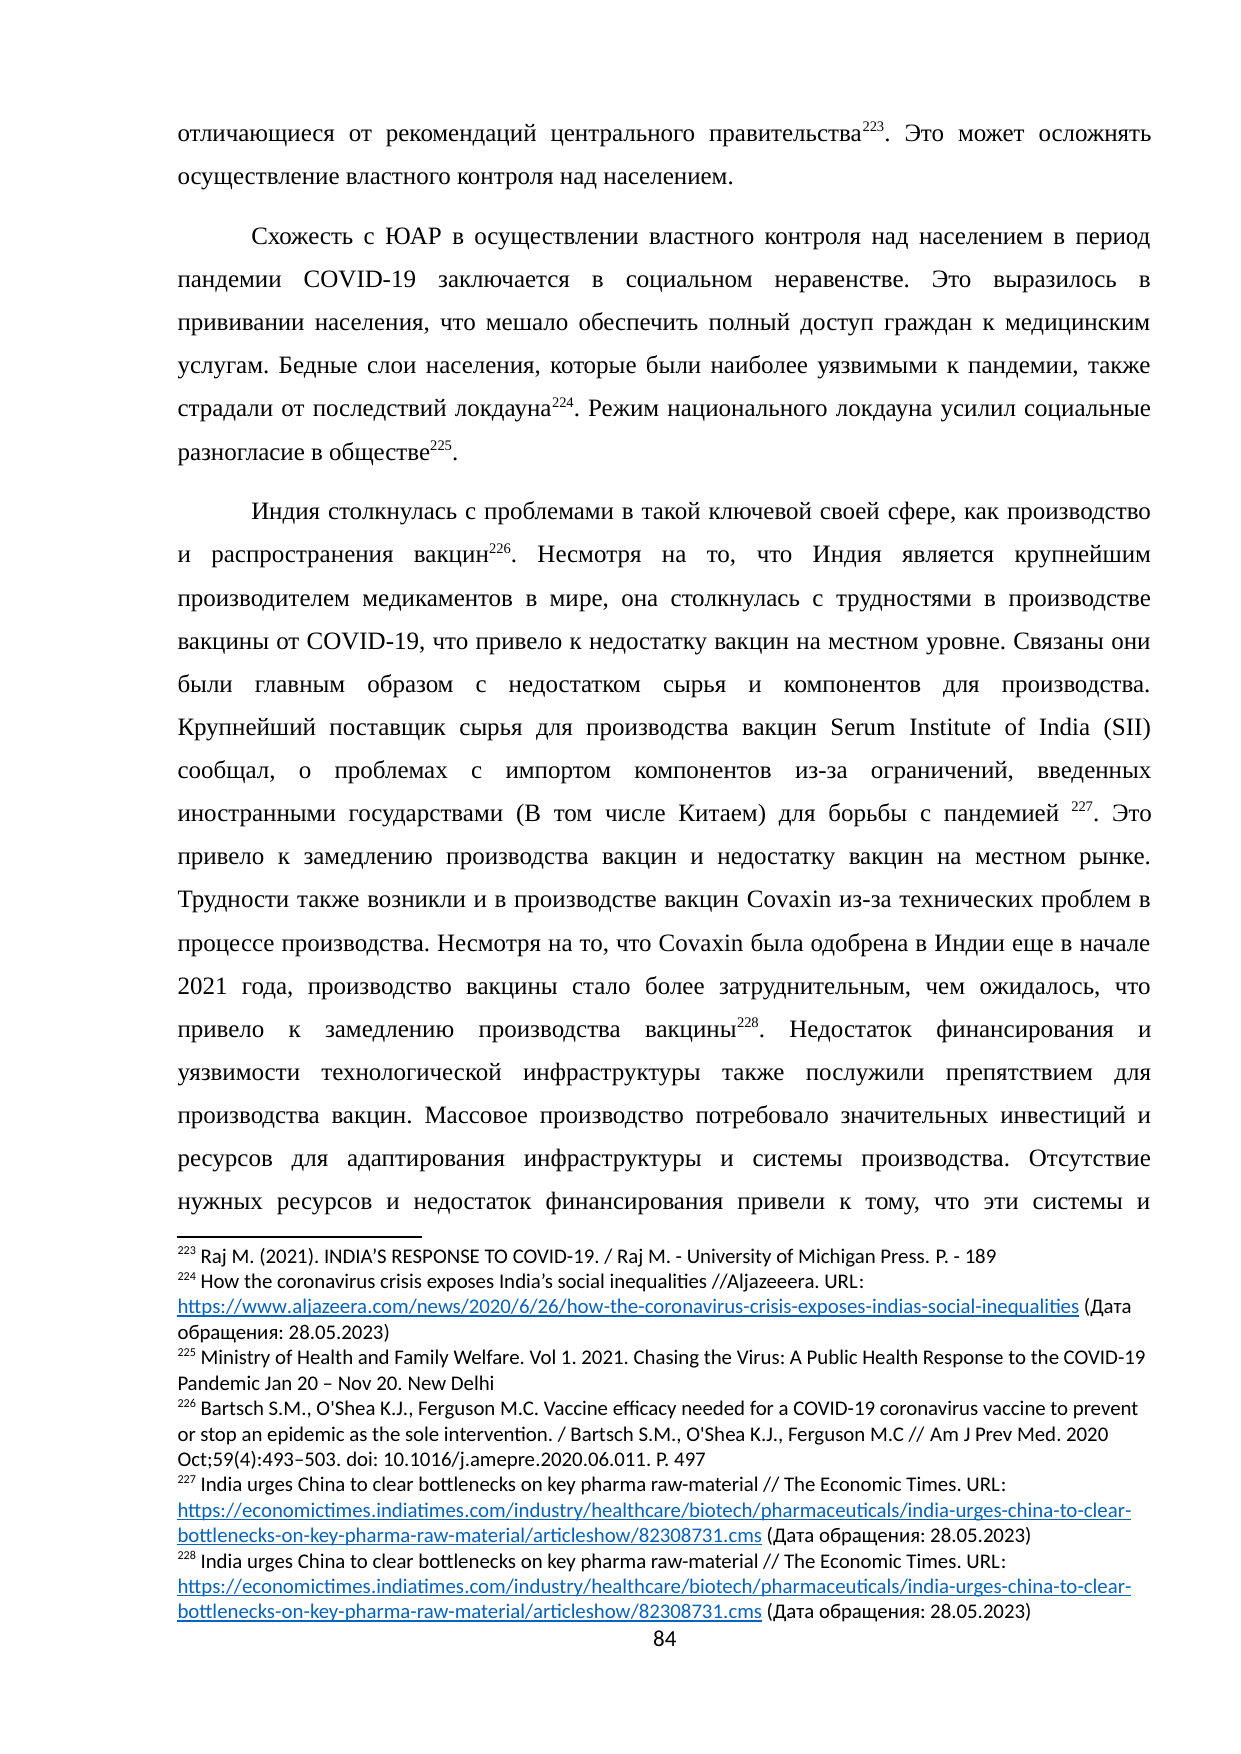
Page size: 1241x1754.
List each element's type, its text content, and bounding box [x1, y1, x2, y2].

text Схожесть с ЮАР в осуществлении властного контроля над населением в период пандемии COVID-19 заключается в социальном неравенстве. Это выразилось в прививании населения, что мешало обеспечить полный доступ граждан к медицинским услугам. Бедные слои населения, которые были наиболее уязвимыми к пандемии, также страдали от последствий локдауна. Режим национального локдауна усилил социальные разногласие в обществе. [177, 221, 1152, 465]
text Индия столкнулась с проблемами в такой ключевой своей сфере, как производство и распространения вакцин. Несмотря на то, что Индия является крупнейшим производителем медикаментов в мире, она столкнулась с трудностями в производстве вакцины от COVID-19, что привело к недостатку вакцин на местном уровне. Связаны они были главным образом с недостатком сырья и компонентов для производства. Крупнейший поставщик сырья для производства вакцин Serum Institute of India (SII) сообщал, о проблемах с импортом компонентов из-за ограничений, введенных иностранными государствами (В том числе Китаем) для борьбы с пандемией . Это привело к замедлению производства вакцин и недостатку вакцин на местном рынке. Трудности также возникли и в производстве вакцин Covaxin из-за технических проблем в процессе производства. Несмотря на то, что Covaxin была одобрена в Индии еще в начале 2021 года, производство вакцины стало более затруднительным, чем ожидалось, что привело к замедлению производства вакцины. Недостаток финансирования и уязвимости технологической инфраструктуры также послужили препятствием для производства вакцин. Массовое производство потребовало значительных инвестиций и ресурсов для адаптирования инфраструктуры и системы производства. Отсутствие нужных ресурсов и недостаток финансирования привели к тому, что эти системы и инфраструктура не были готовы к массовому производству вакцин от COVID-19 в начале пандемии. [177, 496, 1152, 1215]
text Отношения между центральной властью и правительствами штатов в Индии обычно определяются принципами федерализма, установленными в индийской конституции. Согласно этим принципам, Индия является союзной республикой, где власть разделена между центральным правительством и правительствами штатов. Индийские Штаты имеют свою собственную юрисдикцию в отношении ряда вопросов, включая здравоохранение и местное самоуправление. В период пандемии COVID-19 возникли определенные сложности в отношениях между центральной властью и правительствами штатов в Индии. В некоторых случаях возникали разногласия между центральным правительством и отдельными штатами относительно принимаемых мер и рекомендаций, что также влияло на применение данной технологии, особенно в бедных районах. Некоторые штаты предпринимали собственные инициативы и принимали решения, иногда отличающиеся от рекомендаций центрального правительства. Это может осложнять осуществление властного контроля над населением. [177, 118, 1152, 190]
